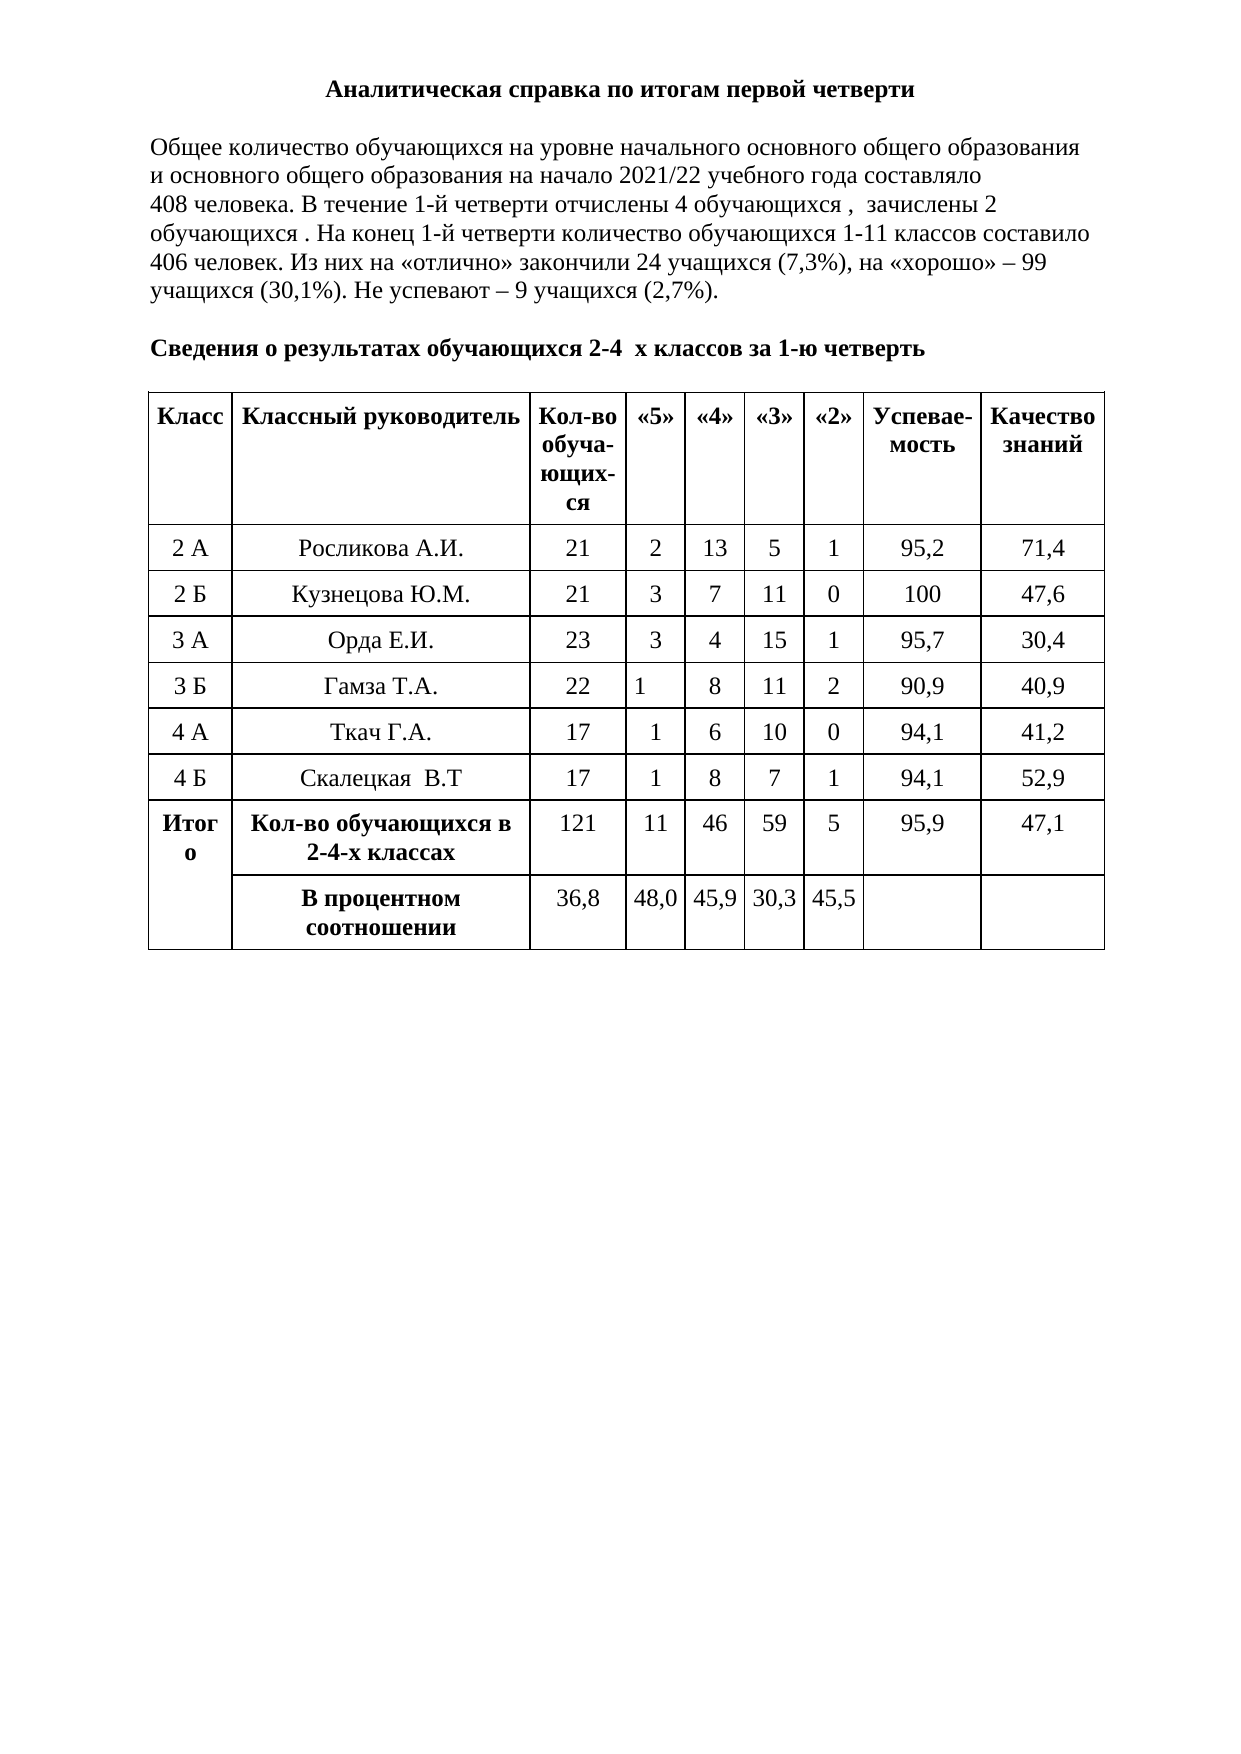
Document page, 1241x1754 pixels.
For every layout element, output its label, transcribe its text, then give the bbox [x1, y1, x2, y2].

table_cell 7 [686, 571, 744, 615]
table_header «4» [686, 393, 744, 523]
table_cell 95,2 [864, 525, 980, 569]
table_header «2» [805, 393, 863, 523]
table_cell 4 [686, 617, 744, 661]
table_cell Скалецкая В.Т [233, 755, 529, 799]
table_cell 3 [627, 617, 684, 661]
table_cell В процентном соотношении [233, 876, 529, 948]
table_cell 90,9 [864, 663, 980, 707]
table_cell 5 [805, 801, 863, 874]
table_cell 2 Б [149, 571, 231, 615]
table_cell 11 [745, 663, 803, 707]
table_cell 52,9 [982, 755, 1104, 799]
table_cell 59 [745, 801, 803, 874]
table_cell 17 [531, 709, 625, 753]
table_cell 1 [627, 709, 684, 753]
table_cell 2 А [149, 525, 231, 569]
table_cell 40,9 [982, 663, 1104, 707]
table_cell 30,4 [982, 617, 1104, 661]
table_cell 0 [805, 571, 863, 615]
table_header Классный руководитель [233, 393, 529, 523]
table_cell Гамза Т.А. [233, 663, 529, 707]
table_cell Итого [149, 801, 231, 948]
table_cell Ткач Г.А. [233, 709, 529, 753]
table_cell 3 Б [149, 663, 231, 707]
table_cell 21 [531, 525, 625, 569]
text Общее количество обучающихся на уровне начального основного общего образования и основного общего образования на начало 2021/22 учебного года составляло 408 человека. В течение 1-й четверти отчислены 4 обучающихся , зачислены 2 обучающихся . На конец 1-й четверти количество обучающихся 1-11 классов составило 406 человек. Из них на «отлично» закончили 24 учащихся (7,3%), на «хорошо» – 99 учащихся (30,1%). Не успевают – 9 учащихся (2,7%). [150, 132, 1090, 304]
table_cell 41,2 [982, 709, 1104, 753]
table_cell 2 [805, 663, 863, 707]
table_cell 0 [805, 709, 863, 753]
table_cell Кол-во обучающихся в 2-4-х классах [233, 801, 529, 874]
table_header «3» [745, 393, 803, 523]
table_cell 48,0 [627, 876, 684, 948]
text Сведения о результатах обучающихся 2-4 х классов за 1-ю четверть [150, 333, 1090, 362]
table_cell 17 [531, 755, 625, 799]
table_header Кол-во обуча-ющих-ся [531, 393, 625, 523]
table_cell 47,1 [982, 801, 1104, 874]
table_cell 95,9 [864, 801, 980, 874]
table_cell 95,7 [864, 617, 980, 661]
text Аналитическая справка по итогам первой четверти [150, 74, 1090, 103]
table_header Успевае-мость [864, 393, 980, 523]
table_cell 71,4 [982, 525, 1104, 569]
table_cell 94,1 [864, 755, 980, 799]
table_header Качество знаний [982, 393, 1104, 523]
table_cell 121 [531, 801, 625, 874]
table_cell [864, 876, 980, 948]
table_cell 45,5 [805, 876, 863, 948]
table_cell 8 [686, 755, 744, 799]
table_cell 4 Б [149, 755, 231, 799]
table_cell Росликова А.И. [233, 525, 529, 569]
table_cell 47,6 [982, 571, 1104, 615]
table_cell 30,3 [745, 876, 803, 948]
table_cell 5 [745, 525, 803, 569]
table_cell 36,8 [531, 876, 625, 948]
table_cell [982, 876, 1104, 948]
table_cell Орда Е.И. [233, 617, 529, 661]
table_cell 1 [805, 525, 863, 569]
table_cell 94,1 [864, 709, 980, 753]
table_cell 4 А [149, 709, 231, 753]
table_cell 3 [627, 571, 684, 615]
table_cell 7 [745, 755, 803, 799]
table_cell 11 [627, 801, 684, 874]
table_cell 1 [627, 755, 684, 799]
table_cell 2 [627, 525, 684, 569]
table_cell 8 [686, 663, 744, 707]
table_cell 11 [745, 571, 803, 615]
table_header «5» [627, 393, 684, 523]
table_cell 23 [531, 617, 625, 661]
table_cell 1 [805, 617, 863, 661]
table_cell 22 [531, 663, 625, 707]
table_cell 6 [686, 709, 744, 753]
table_cell 15 [745, 617, 803, 661]
table_cell 3 А [149, 617, 231, 661]
table_cell 21 [531, 571, 625, 615]
table_cell 1 [805, 755, 863, 799]
table_cell 13 [686, 525, 744, 569]
table_cell 10 [745, 709, 803, 753]
table_cell 100 [864, 571, 980, 615]
table_cell 45,9 [686, 876, 744, 948]
table_cell Кузнецова Ю.М. [233, 571, 529, 615]
table_header Класс [149, 393, 231, 523]
table_cell 46 [686, 801, 744, 874]
table_cell 1 [627, 663, 684, 707]
